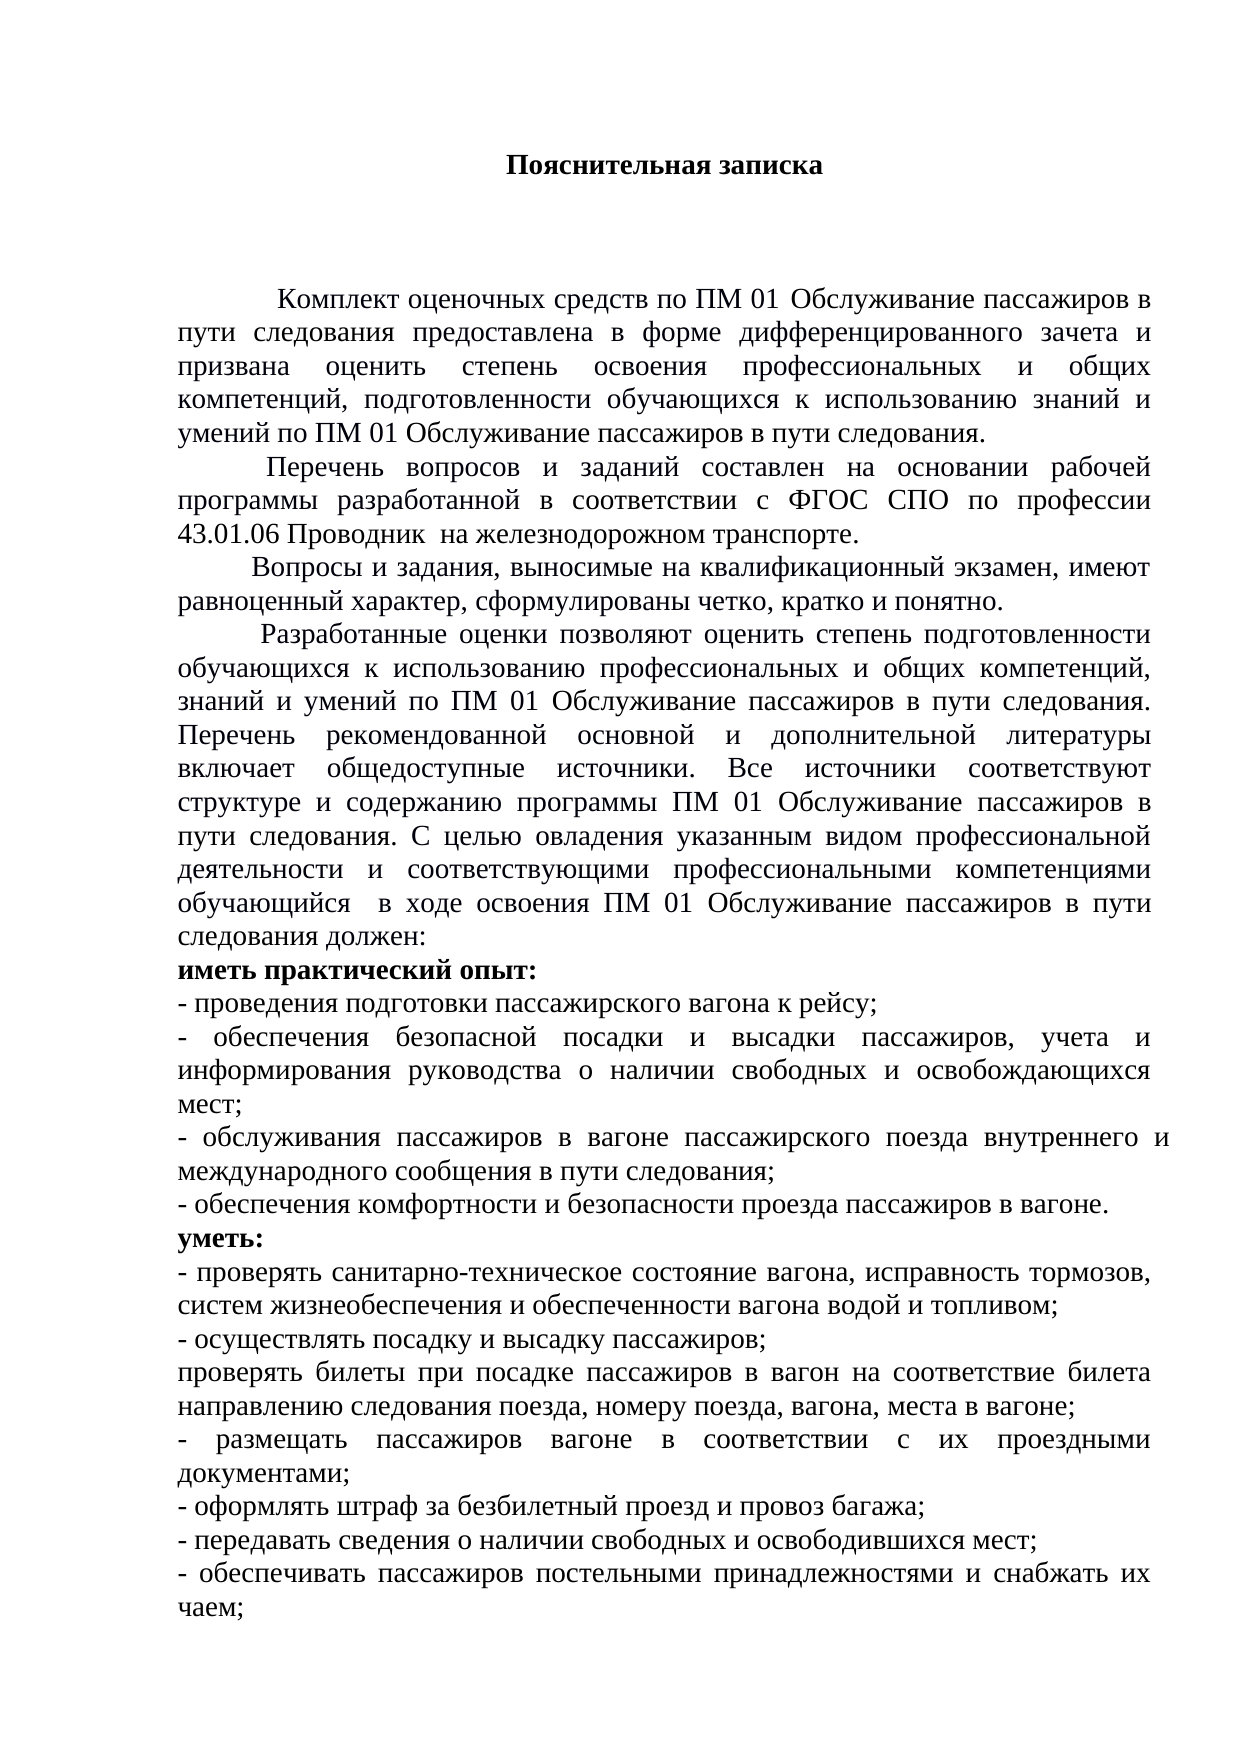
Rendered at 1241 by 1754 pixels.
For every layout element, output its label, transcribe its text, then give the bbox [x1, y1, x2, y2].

text Пояснительная записка [177, 147, 1152, 180]
text - оформлять штраф за безбилетный проезд и провоз багажа; [177, 1488, 1152, 1522]
text Комплект оценочных средств по ПМ 01 Обслуживание пассажиров в пути следования предоставлена в форме дифференцированного зачета и призвана оценить степень освоения профессиональных и общих компетенций, подготовленности обучающихся к использованию знаний и умений по ПМ 01 Обслуживание пассажиров в пути следования. [177, 281, 1152, 449]
text - проверять санитарно-техническое состояние вагона, исправность тормозов, систем жизнеобеспечения и обеспеченности вагона водой и топливом; [177, 1254, 1152, 1321]
text уметь: [177, 1220, 1152, 1254]
text - обслуживания пассажиров в вагоне пассажирского поезда внутреннего и международного сообщения в пути следования; [177, 1119, 1171, 1187]
text Разработанные оценки позволяют оценить степень подготовленности обучающихся к использованию профессиональных и общих компетенций, знаний и умений по ПМ 01 Обслуживание пассажиров в пути следования. Перечень рекомендованной основной и дополнительной литературы включает общедоступные источники. Все источники соответствуют структуре и содержанию программы ПМ 01 Обслуживание пассажиров в пути следования. С целью овладения указанным видом профессиональной деятельности и соответствующими профессиональными компетенциями обучающийся в ходе освоения ПМ 01 Обслуживание пассажиров в пути следования должен: [177, 616, 1152, 952]
text иметь практический опыт: [177, 952, 1152, 985]
text - обеспечения безопасной посадки и высадки пассажиров, учета и информирования руководства о наличии свободных и освобождающихся мест; [177, 1019, 1152, 1119]
text - обеспечения комфортности и безопасности проезда пассажиров в вагоне. [177, 1187, 1171, 1220]
text - передавать сведения о наличии свободных и освободившихся мест; [177, 1522, 1152, 1556]
text проверять билеты при посадке пассажиров в вагон на соответствие билета направлению следования поезда, номеру поезда, вагона, места в вагоне; [177, 1354, 1152, 1421]
text - обеспечивать пассажиров постельными принадлежностями и снабжать их чаем; [177, 1556, 1152, 1623]
text - осуществлять посадку и высадку пассажиров; [177, 1321, 1152, 1354]
text - размещать пассажиров вагоне в соответствии с их проездными документами; [177, 1421, 1152, 1488]
text Вопросы и задания, выносимые на квалификационный экзамен, имеют равноценный характер, сформулированы четко, кратко и понятно. [177, 549, 1152, 616]
text - проведения подготовки пассажирского вагона к рейсу; [177, 985, 1152, 1019]
text Перечень вопросов и заданий составлен на основании рабочей программы разработанной в соответствии с ФГОС СПО по профессии 43.01.06 Проводник на железнодорожном транспорте. [177, 449, 1152, 549]
